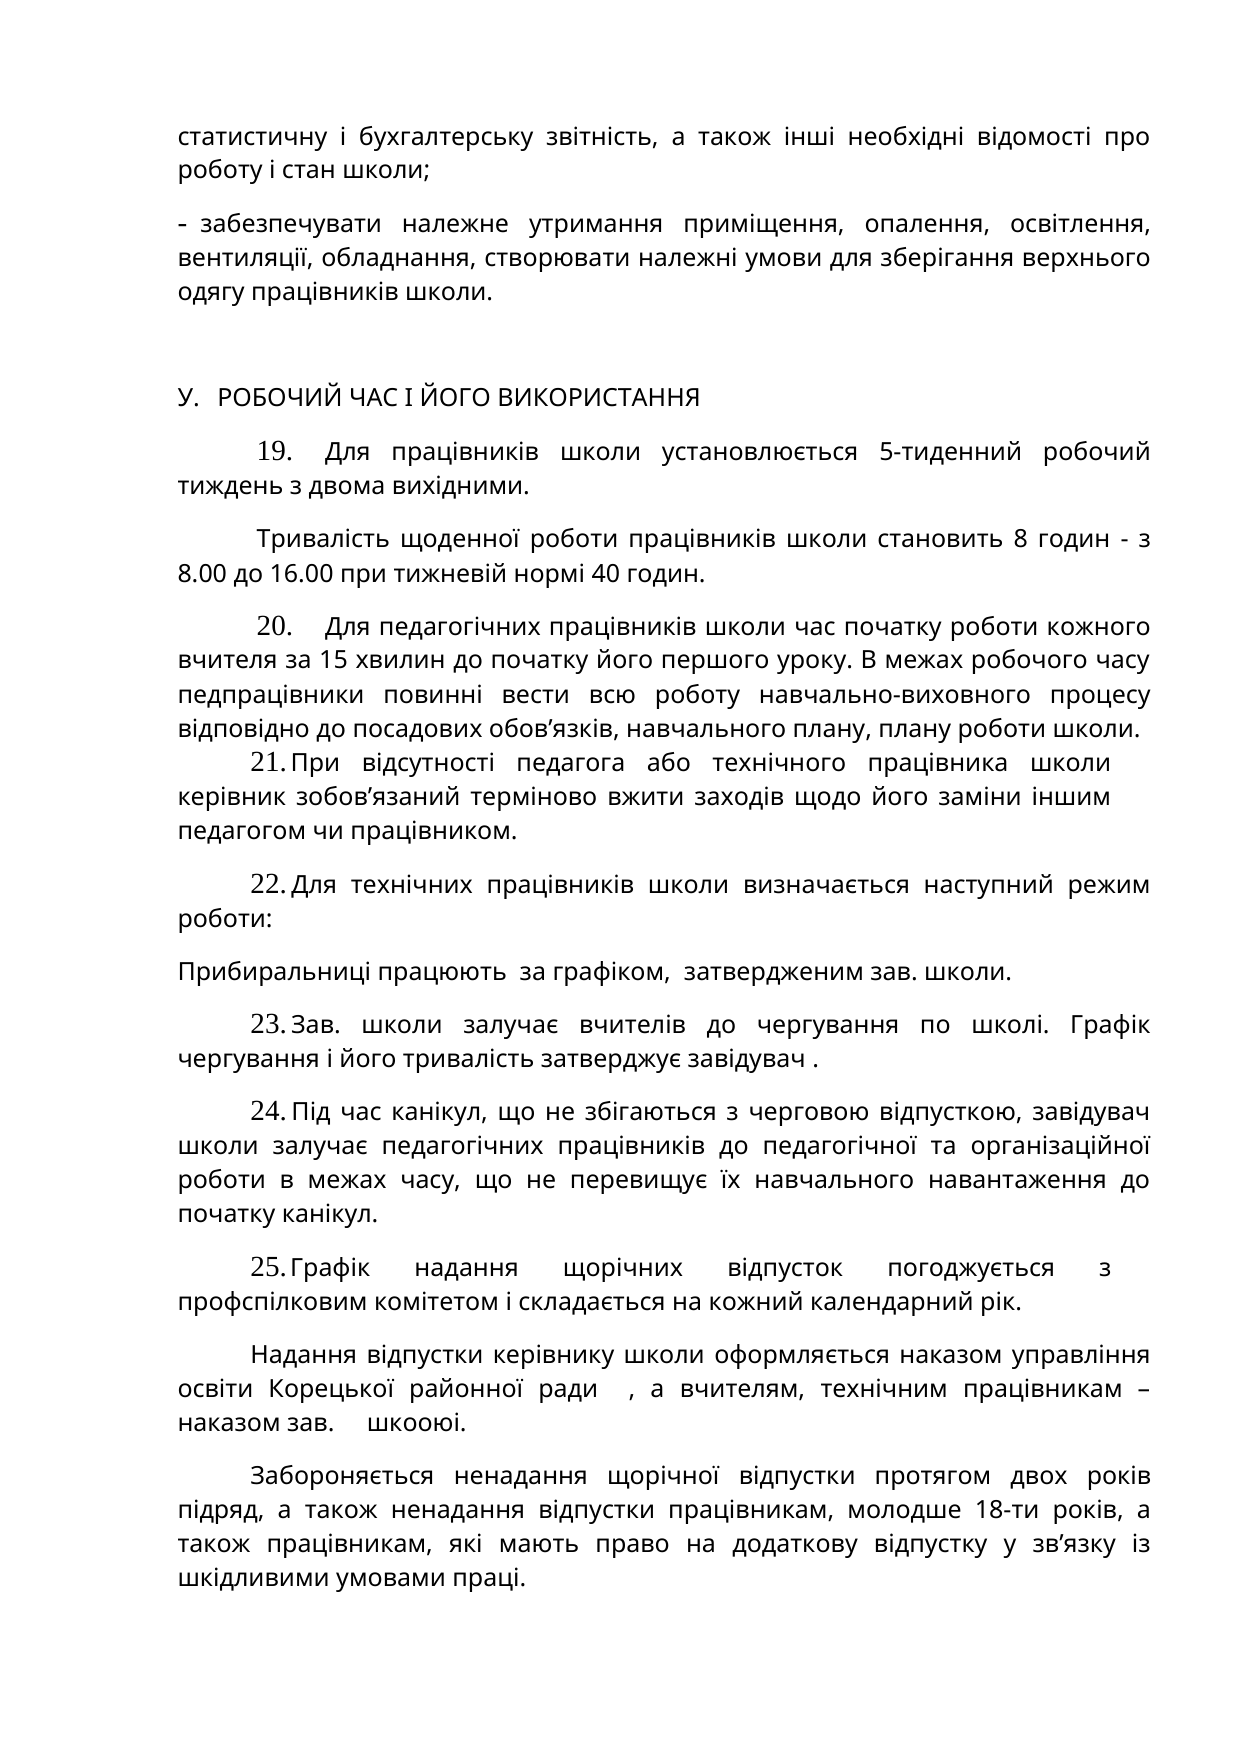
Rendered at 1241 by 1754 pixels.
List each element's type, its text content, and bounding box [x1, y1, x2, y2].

list Для педагогічних працівників школи час початку роботи кожного вчителя за 15 хвилин до початку його першого уроку. В межах робочого часу педпрацівники повинні вести всю роботу навчально-виховного процесу відповідно до посадових обов’язків, навчального плану, плану роботи школи. [177, 608, 1152, 744]
list Зав. школи залучає вчителів до чергування по школі. Графік чергування і його тривалість затверджує завідувач . [177, 1006, 1152, 1075]
list Для працівників школи установлюється 5-тиденний робочий тиждень з двома вихідними. [177, 433, 1152, 502]
text Прибиральниці працюють за графіком, затвердженим зав. школи. [177, 953, 1152, 987]
text У. РОБОЧИЙ ЧАС І ЙОГО ВИКОРИСТАННЯ [177, 379, 1152, 414]
list При відсутності педагога або технічного працівника школи керівник зобов’язаний терміново вжити заходів щодо його заміни іншим педагогом чи працівником. [177, 744, 1112, 847]
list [177, 118, 1152, 186]
list Під час канікул, що не збігаються з черговою відпусткою, завідувач школи залучає педагогічних працівників до педагогічної та організаційної роботи в межах часу, що не перевищує їх навчального навантаження до початку канікул. [177, 1093, 1152, 1230]
text Тривалість щоденної роботи працівників школи становить 8 годин - з 8.00 до 16.00 при тижневій нормі 40 годин. [177, 521, 1152, 589]
text Надання відпустки керівнику школи оформляється наказом управління освіти Корецької районної ради , а вчителям, технічним працівникам – наказом зав. шкооюі. [177, 1337, 1152, 1439]
list Для технічних працівників школи визначається наступний режим роботи: [177, 866, 1152, 935]
list забезпечувати належне утримання приміщення, опалення, освітлення, вентиляції, обладнання, створювати належні умови для зберігання верхнього одягу працівників школи. [177, 205, 1152, 308]
text Забороняється ненадання щорічної відпустки протягом двох років підряд, а також ненадання відпустки працівникам, молодше 18-ти років, а також працівникам, які мають право на додаткову відпустку у зв’язку із шкідливими умовами праці. [177, 1457, 1152, 1593]
list Графік надання щорічних відпусток погоджується з профспілковим комітетом і складається на кожний календарний рік. [177, 1249, 1112, 1318]
